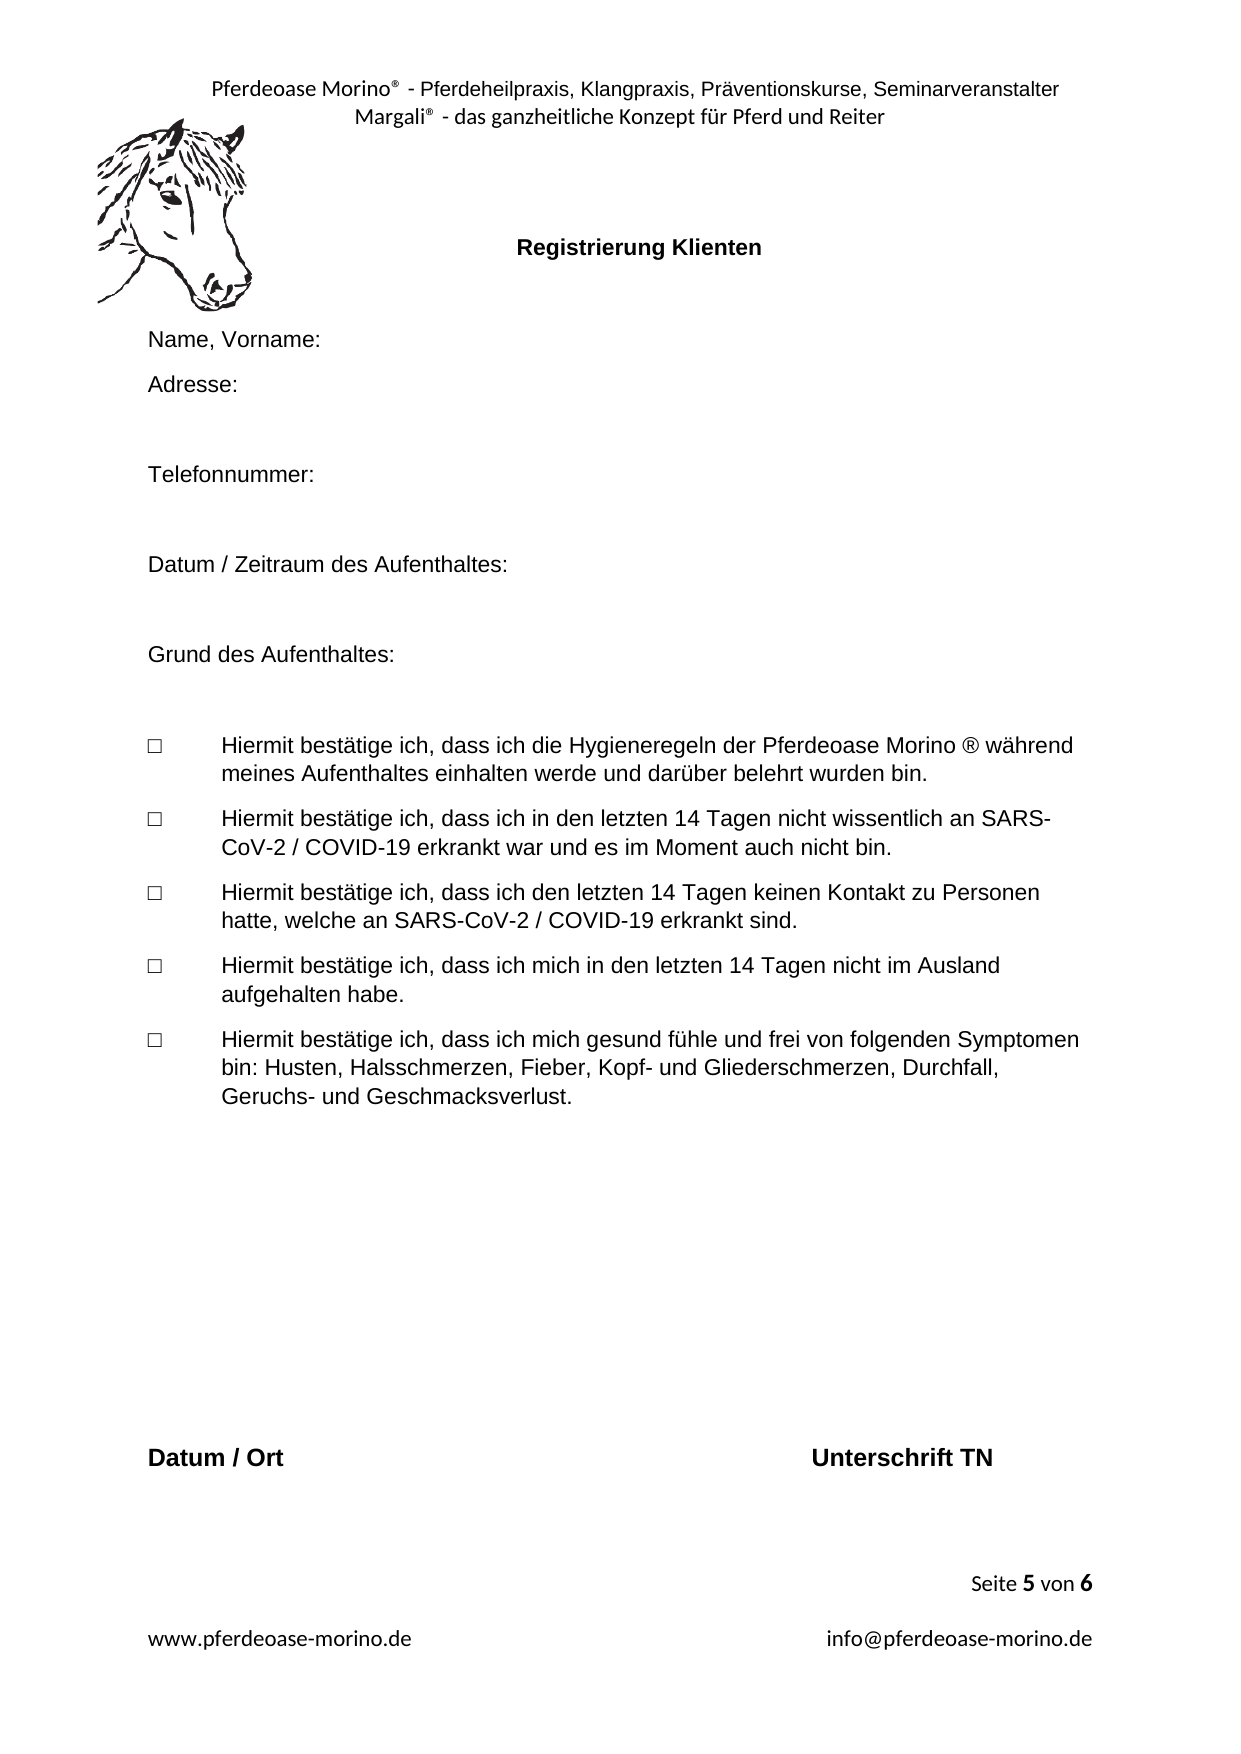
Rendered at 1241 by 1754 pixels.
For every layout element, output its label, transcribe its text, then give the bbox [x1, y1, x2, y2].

text Grund des Aufenthaltes: [148, 641, 1093, 668]
text Registrierung Klienten [443, 233, 1093, 260]
text Datum / Ort Unterschrift TN [148, 1443, 1093, 1472]
text Telefonnummer: [148, 461, 1093, 487]
text Name, Vorname: [148, 326, 1093, 352]
text □ Hiermit bestätige ich, dass ich den letzten 14 Tagen keinen Kontakt zu Personen hatte, welche an SARS-CoV-2 / COVID-19 erkrankt sind. [148, 879, 1093, 933]
text □ Hiermit bestätige ich, dass ich in den letzten 14 Tagen nicht wissentlich an SARS-CoV-2 / COVID-19 erkrankt war und es im Moment auch nicht bin. [148, 805, 1093, 860]
text □ Hiermit bestätige ich, dass ich mich gesund fühle und frei von folgenden Symptomen bin: Husten, Halsschmerzen, Fieber, Kopf- und Gliederschmerzen, Durchfall, Geruchs- und Geschmacksverlust. [148, 1026, 1093, 1109]
text □ Hiermit bestätige ich, dass ich mich in den letzten 14 Tagen nicht im Ausland aufgehalten habe. [148, 952, 1093, 1007]
text Adresse: [148, 371, 1093, 397]
text Datum / Zeitraum des Aufenthaltes: [148, 551, 1093, 577]
text □ Hiermit bestätige ich, dass ich die Hygieneregeln der Pferdeoase Morino ® während meines Aufenthaltes einhalten werde und darüber belehrt wurden bin. [148, 732, 1093, 786]
picture [97, 118, 253, 312]
